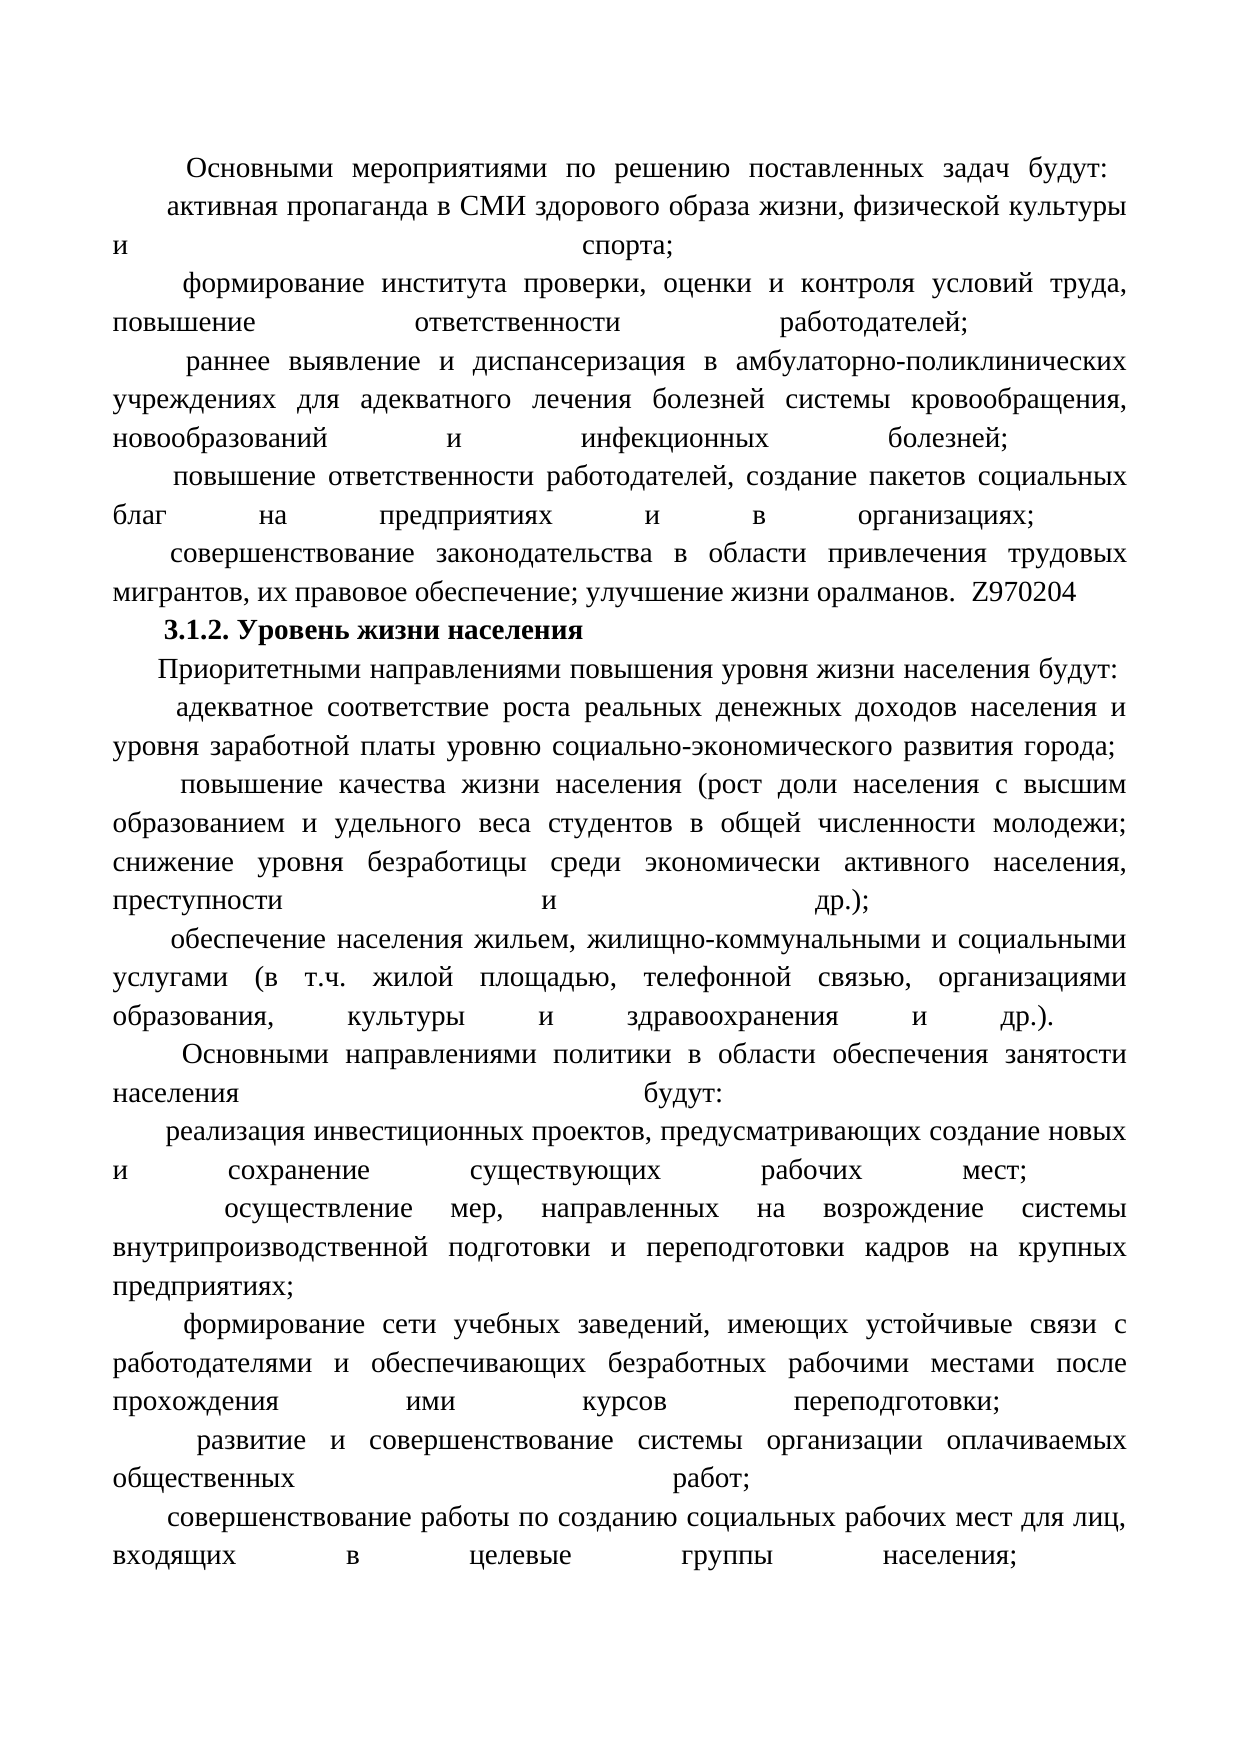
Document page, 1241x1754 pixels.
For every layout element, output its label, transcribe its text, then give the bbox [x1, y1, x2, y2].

text 3.1.2. Уровень жизни населения [112, 612, 1128, 646]
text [112, 651, 1128, 1571]
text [112, 150, 1128, 607]
